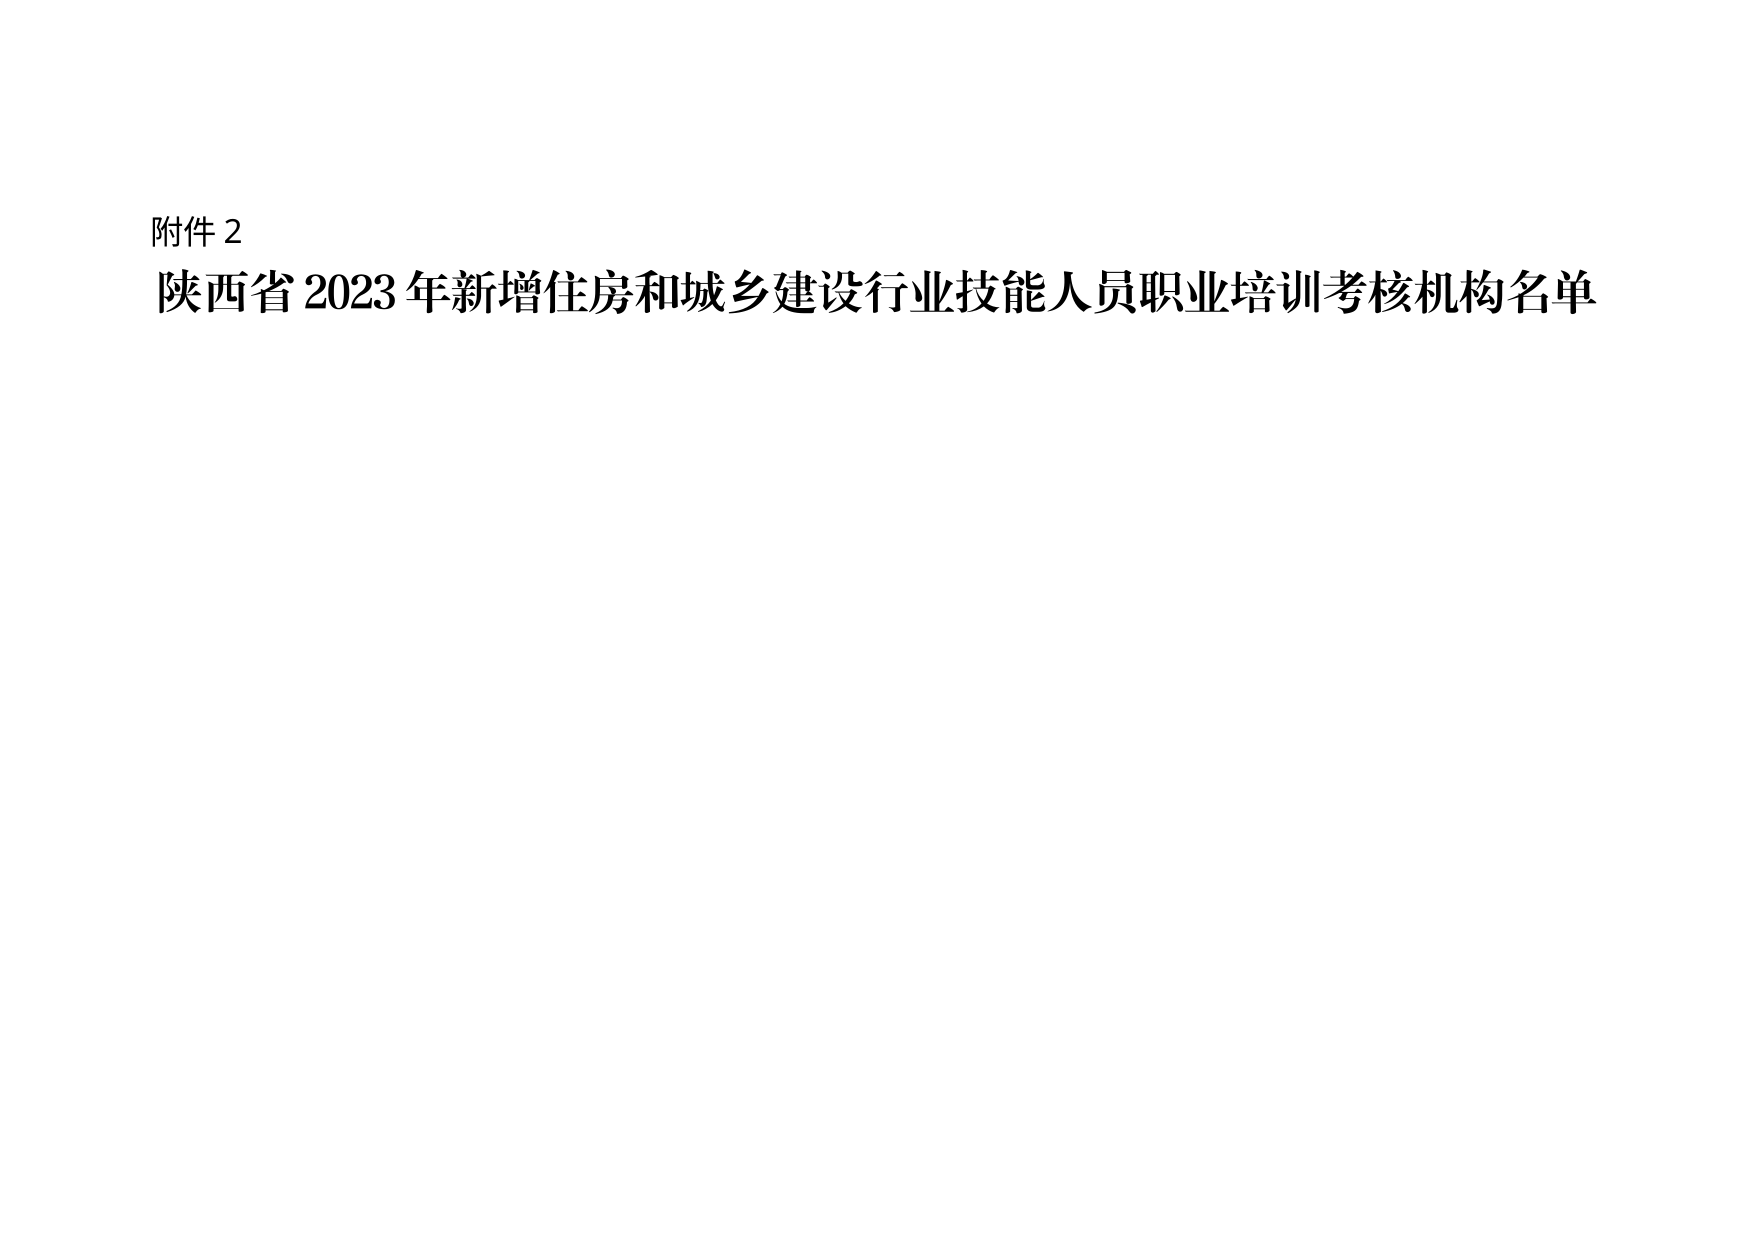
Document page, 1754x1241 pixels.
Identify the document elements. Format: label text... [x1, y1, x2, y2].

text 陕西省2023年新增住房和城乡建设行业技能人员职业培训考核机构名单 [150, 263, 1604, 328]
text 附件2 [150, 198, 1604, 263]
